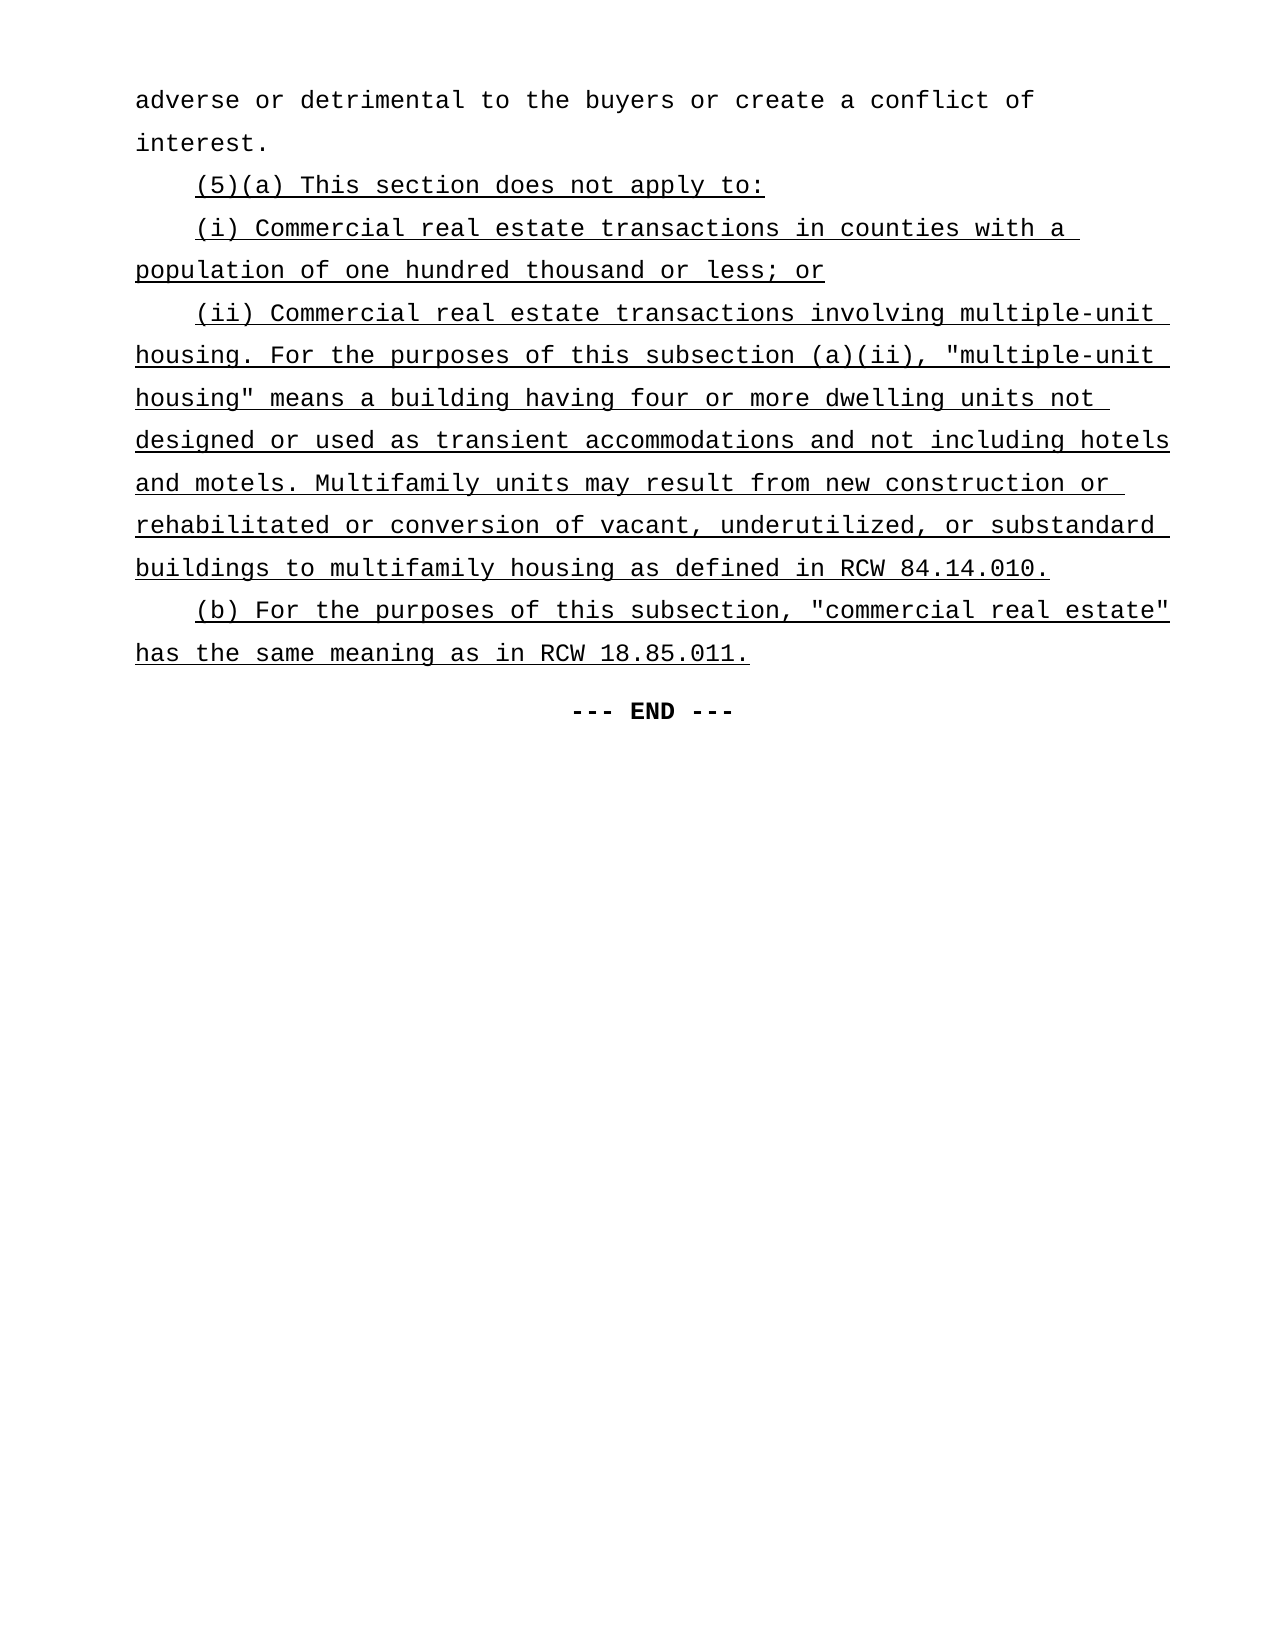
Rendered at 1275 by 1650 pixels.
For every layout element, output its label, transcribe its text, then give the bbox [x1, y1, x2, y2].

text (ii) Commercial real estate transactions involving multiple-unit housing. For the purposes of this subsection (a)(ii), "multiple-unit housing" means a building having four or more dwelling units not designed or used as transient accommodations and not including hotels and motels. Multifamily units may result from new construction or rehabilitated or conversion of vacant, underutilized, or substandard buildings to multifamily housing as defined in RCW 84.14.010. [135, 453, 1170, 536]
text (i) Commercial real estate transactions in counties with a population of one hundred thousand or less; or [135, 202, 1170, 287]
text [135, 75, 1170, 160]
text (ii) Commercial real estate transactions involving multiple-unit housing. For the purposes of this subsection (a)(ii), "multiple-unit housing" means a building having four or more dwelling units not designed or used as transient accommodations and not including hotels and motels. Multifamily units may result from new construction or rehabilitated or conversion of vacant, underutilized, or substandard buildings to multifamily housing as defined in RCW 84.14.010. [135, 287, 1170, 366]
text (ii) Commercial real estate transactions involving multiple-unit housing. For the purposes of this subsection (a)(ii), "multiple-unit housing" means a building having four or more dwelling units not designed or used as transient accommodations and not including hotels and motels. Multifamily units may result from new construction or rehabilitated or conversion of vacant, underutilized, or substandard buildings to multifamily housing as defined in RCW 84.14.010. [135, 368, 1170, 451]
text (b) For the purposes of this subsection, "commercial real estate" has the same meaning as in RCW 18.85.011. [135, 585, 1170, 670]
text (5)(a) This section does not apply to: [135, 160, 1170, 202]
text (ii) Commercial real estate transactions involving multiple-unit housing. For the purposes of this subsection (a)(ii), "multiple-unit housing" means a building having four or more dwelling units not designed or used as transient accommodations and not including hotels and motels. Multifamily units may result from new construction or rehabilitated or conversion of vacant, underutilized, or substandard buildings to multifamily housing as defined in RCW 84.14.010. [135, 538, 1170, 585]
text --- END --- [135, 698, 1170, 727]
